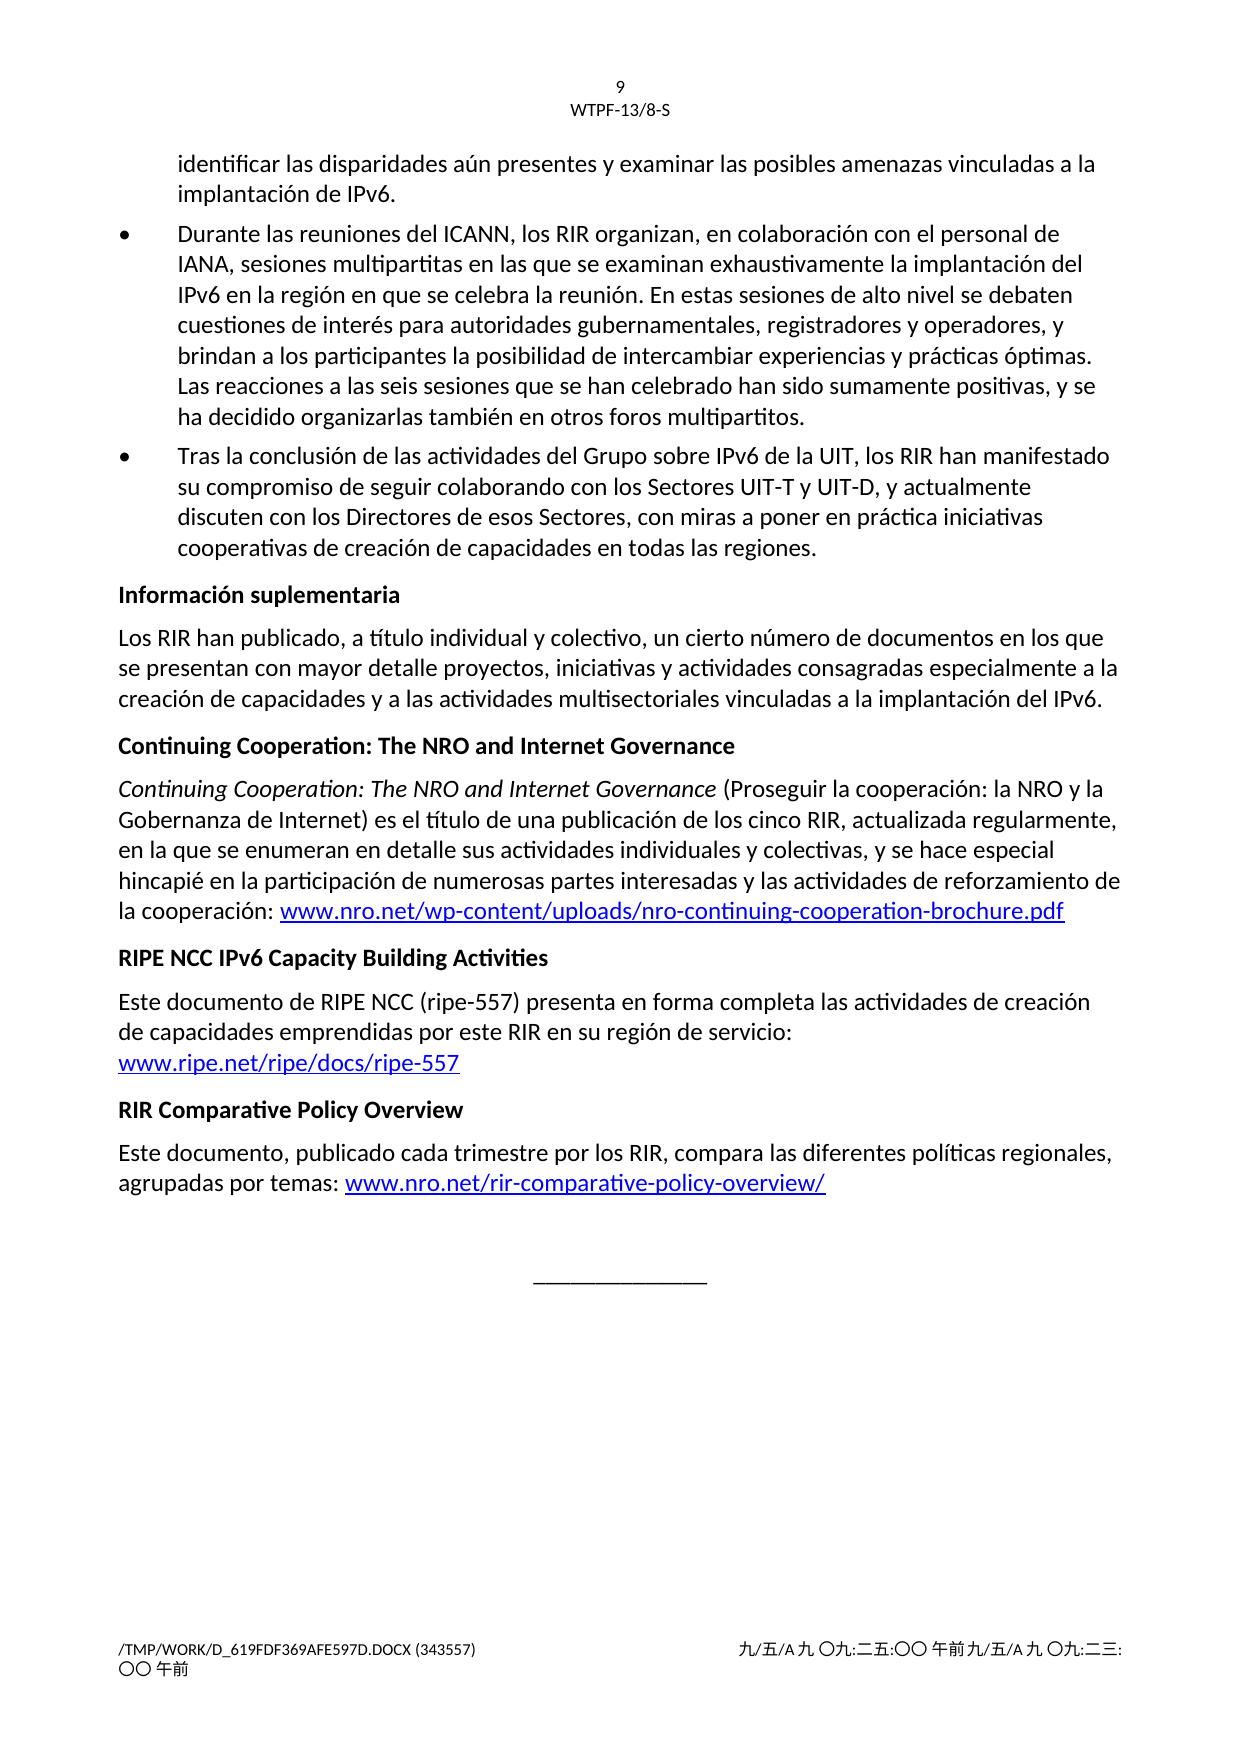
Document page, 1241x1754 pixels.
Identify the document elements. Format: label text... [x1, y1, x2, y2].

text ______________ [118, 1258, 1122, 1288]
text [118, 148, 1122, 209]
subtitle Continuing Cooperation: The NRO and Internet Governance [118, 730, 1122, 761]
text • Tras la conclusión de las actividades del Grupo sobre IPv6 de la UIT, los RIR han manifestado su compromiso de seguir colaborando con los Sectores UIT-T y UIT-D, y actualmente discuten con los Directores de esos Sectores, con miras a poner en práctica iniciativas cooperativas de creación de capacidades en todas las regiones. [118, 440, 1122, 562]
subtitle RIR Comparative Policy Overview [118, 1094, 1122, 1124]
text Este documento, publicado cada trimestre por los RIR, compara las diferentes políticas regionales, agrupadas por temas: www.nro.net/rir-comparative-policy-overview/ [118, 1137, 1122, 1198]
subtitle Información suplementaria [118, 579, 1122, 609]
subtitle RIPE NCC IPv6 Capacity Building Activities [118, 943, 1122, 973]
text Continuing Cooperation: The NRO and Internet Governance (Proseguir la cooperación: la NRO y la Gobernanza de Internet) es el título de una publicación de los cinco RIR, actualizada regularmente, en la que se enumeran en detalle sus actividades individuales y colectivas, y se hace especial hincapié en la participación de numerosas partes interesadas y las actividades de reforzamiento de la cooperación: www.nro.net/wp-content/uploads/nro-continuing-cooperation-brochure.pdf [118, 773, 1122, 926]
text Este documento de RIPE NCC (ripe-557) presenta en forma completa las actividades de creación de capacidades emprendidas por este RIR en su región de servicio: www.ripe.net/ripe/docs/ripe-557 [118, 986, 1122, 1077]
text Los RIR han publicado, a título individual y colectivo, un cierto número de documentos en los que se presentan con mayor detalle proyectos, iniciativas y actividades consagradas especialmente a la creación de capacidades y a las actividades multisectoriales vinculadas a la implantación del IPv6. [118, 622, 1122, 714]
text • Durante las reuniones del ICANN, los RIR organizan, en colaboración con el personal de IANA, sesiones multipartitas en las que se examinan exhaustivamente la implantación del IPv6 en la región en que se celebra la reunión. En estas sesiones de alto nivel se debaten cuestiones de interés para autoridades gubernamentales, registradores y operadores, y brindan a los participantes la posibilidad de intercambiar experiencias y prácticas óptimas. Las reacciones a las seis sesiones que se han celebrado han sido sumamente positivas, y se ha decidido organizarlas también en otros foros multipartitos. [118, 218, 1122, 431]
